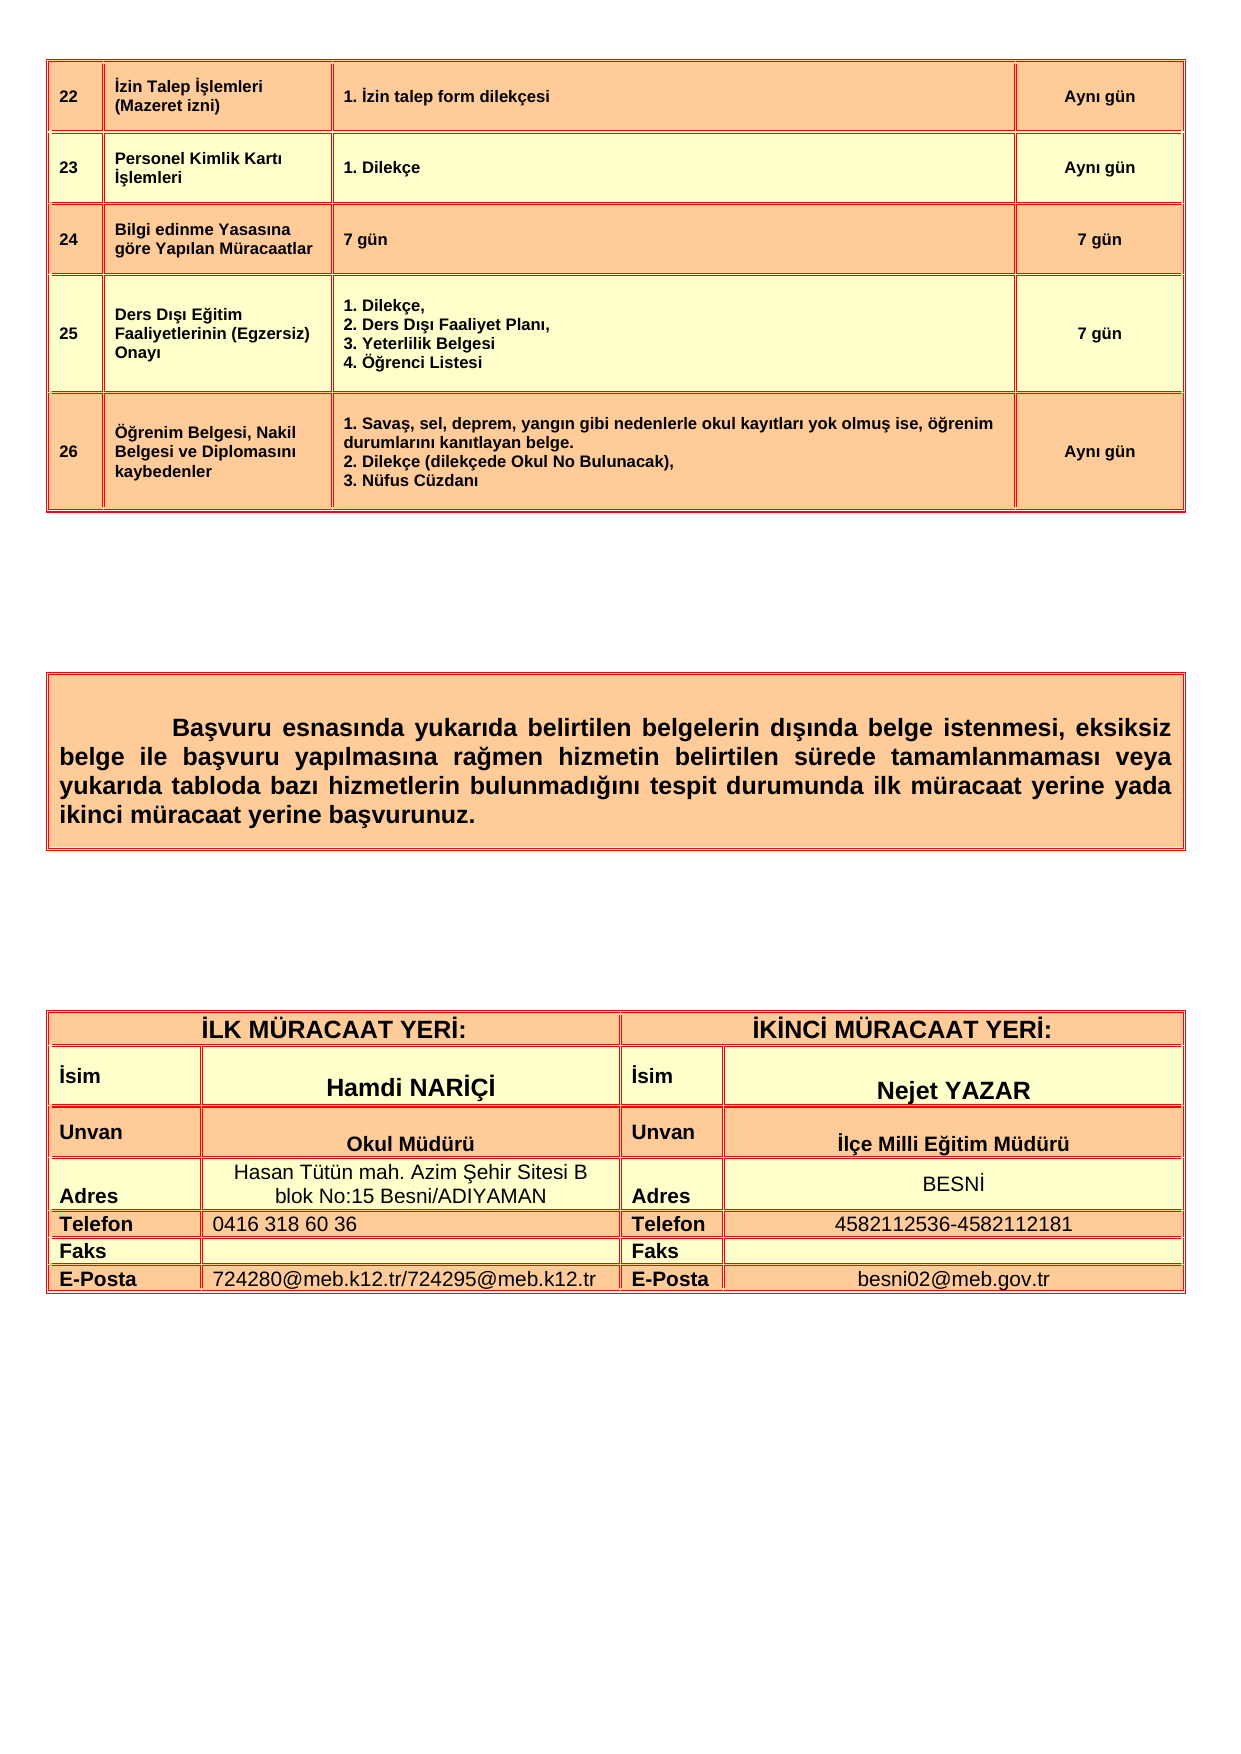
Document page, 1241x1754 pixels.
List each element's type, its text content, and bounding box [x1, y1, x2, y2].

table_cell Unvan [48, 1104, 201, 1156]
table_header İLK MÜRACAAT YERİ: [49, 1013, 620, 1044]
table_cell 1. Savaş, sel, deprem, yangın gibi nedenlerle okul kayıtları yok olmuş ise, öğrenim durumlarını kanıtlayan belge. 2. Dilekçe (dilekçede Okul No Bulunacak), 3. Nüfus Cüzdanı [332, 394, 1015, 509]
table_cell Adres [622, 1159, 722, 1209]
table_cell BESNİ [725, 1156, 1183, 1209]
table_cell Faks [622, 1239, 722, 1263]
table_cell Aynı gün [1015, 391, 1184, 509]
table_cell İlçe Milli Eğitim Müdürü [724, 1104, 1184, 1156]
table_cell 25 [48, 273, 103, 391]
table_cell 724280@meb.k12.tr/724295@meb.k12.tr [201, 1266, 620, 1290]
table_cell Telefon [48, 1209, 201, 1236]
table_cell Hamdi NARİÇİ [203, 1047, 619, 1104]
table_cell Hasan Tütün mah. Azim Şehir Sitesi B blok No:15 Besni/ADIYAMAN [203, 1159, 619, 1209]
table_cell [724, 1236, 1184, 1263]
table_cell Aynı gün [1015, 62, 1183, 130]
table_cell Adres [49, 1156, 200, 1209]
table_cell E-Posta [48, 1263, 201, 1290]
table_cell Nejet YAZAR [725, 1044, 1183, 1104]
table_cell 1. Dilekçe [334, 134, 1014, 202]
table_cell 7 gün [334, 205, 1014, 273]
table_cell İsim [49, 1044, 200, 1104]
table_header Başvuru esnasında yukarıda belirtilen belgelerin dışında belge istenmesi, eksiksiz belge ile başvuru yapılmasına rağmen hizmetin belirtilen sürede tamamlanmaması veya yukarıda tabloda bazı hizmetlerin bulunmadığını tespit durumunda ilk müracaat yerine yada ikinci müracaat yerine başvurunuz. [49, 675, 1183, 847]
table_cell Okul Müdürü [203, 1108, 619, 1156]
table_cell besni02@meb.gov.tr [724, 1263, 1184, 1290]
table_cell [203, 1239, 619, 1263]
table_cell İzin Talep İşlemleri (Mazeret izni) [103, 62, 332, 130]
table_cell Faks [48, 1236, 201, 1263]
table_cell Personel Kimlik Kartı İşlemleri [105, 134, 331, 202]
table_cell Telefon [622, 1212, 722, 1236]
table_cell Bilgi edinme Yasasına göre Yapılan Müracaatlar [105, 205, 331, 273]
table_cell Ders Dışı Eğitim Faaliyetlerinin (Egzersiz) Onayı [105, 276, 331, 391]
table_cell 7 gün [1017, 202, 1183, 273]
table_cell 23 [48, 130, 103, 202]
table_cell 26 [48, 391, 103, 509]
table_cell İsim [622, 1047, 722, 1104]
table_cell 4582112536-4582112181 [724, 1209, 1184, 1236]
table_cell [332, 62, 1015, 130]
table_cell 22 [49, 62, 103, 130]
table_cell 7 gün [1015, 273, 1184, 391]
table_cell Öğrenim Belgesi, Nakil Belgesi ve Diplomasını kaybedenler [103, 394, 332, 509]
table_cell Unvan [622, 1108, 722, 1156]
table_cell 0416 318 60 36 [203, 1212, 619, 1236]
table_cell 1. Dilekçe, 2. Ders Dışı Faaliyet Planı, 3. Yeterlilik Belgesi 4. Öğrenci Listesi [334, 276, 1014, 391]
table_cell 24 [49, 202, 102, 273]
table_header İKİNCİ MÜRACAAT YERİ: [620, 1013, 1183, 1044]
table_cell E-Posta [620, 1266, 723, 1290]
table_cell Aynı gün [1015, 130, 1184, 202]
